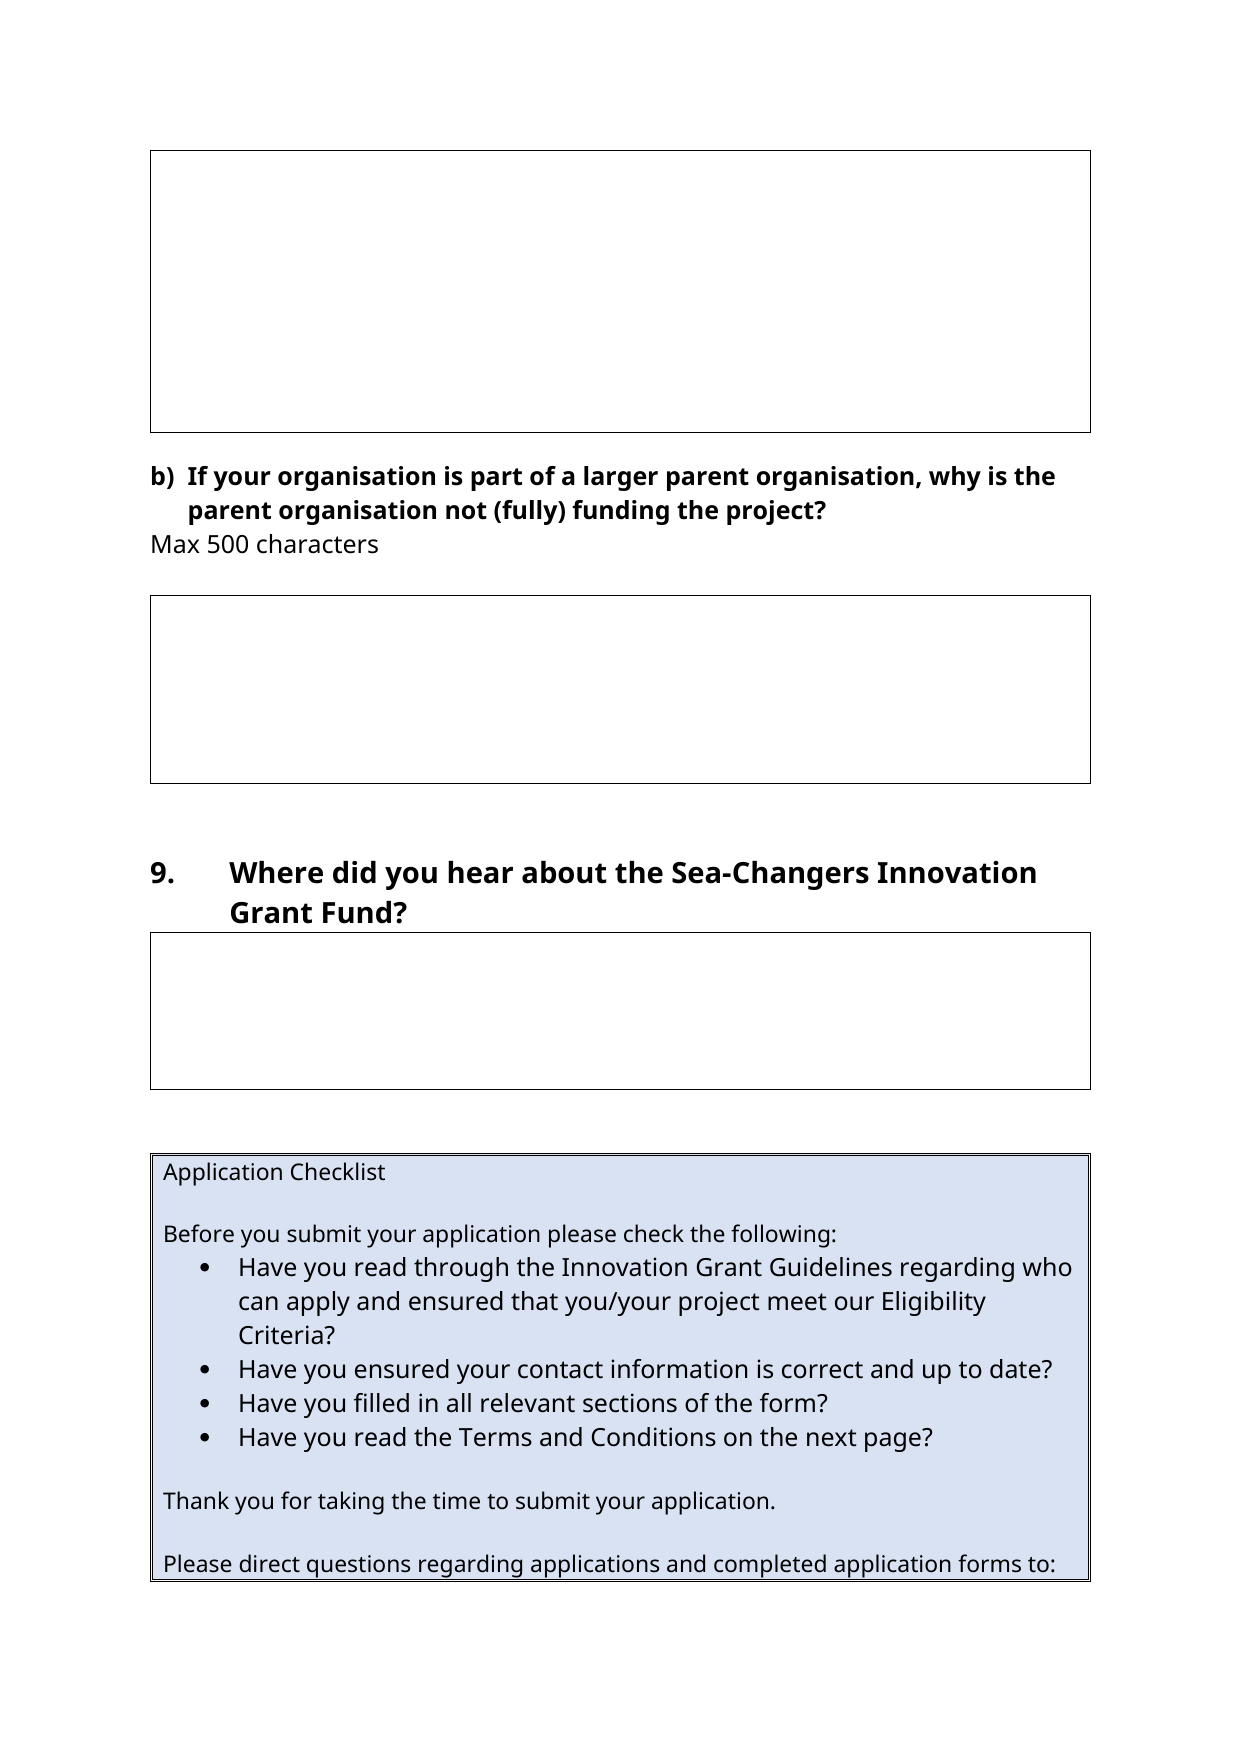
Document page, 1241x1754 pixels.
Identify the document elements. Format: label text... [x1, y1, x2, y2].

list Max 500 characters [150, 526, 1090, 561]
table_header [151, 151, 1090, 432]
table_header [151, 933, 1090, 1089]
subtitle Where did you hear about the Sea-Changers Innovation Grant Fund? [150, 852, 1090, 932]
table_header [151, 596, 1090, 783]
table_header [153, 1156, 1088, 1579]
list If your organisation is part of a larger parent organisation, why is the parent organisation not (fully) funding the project? [150, 458, 1090, 526]
